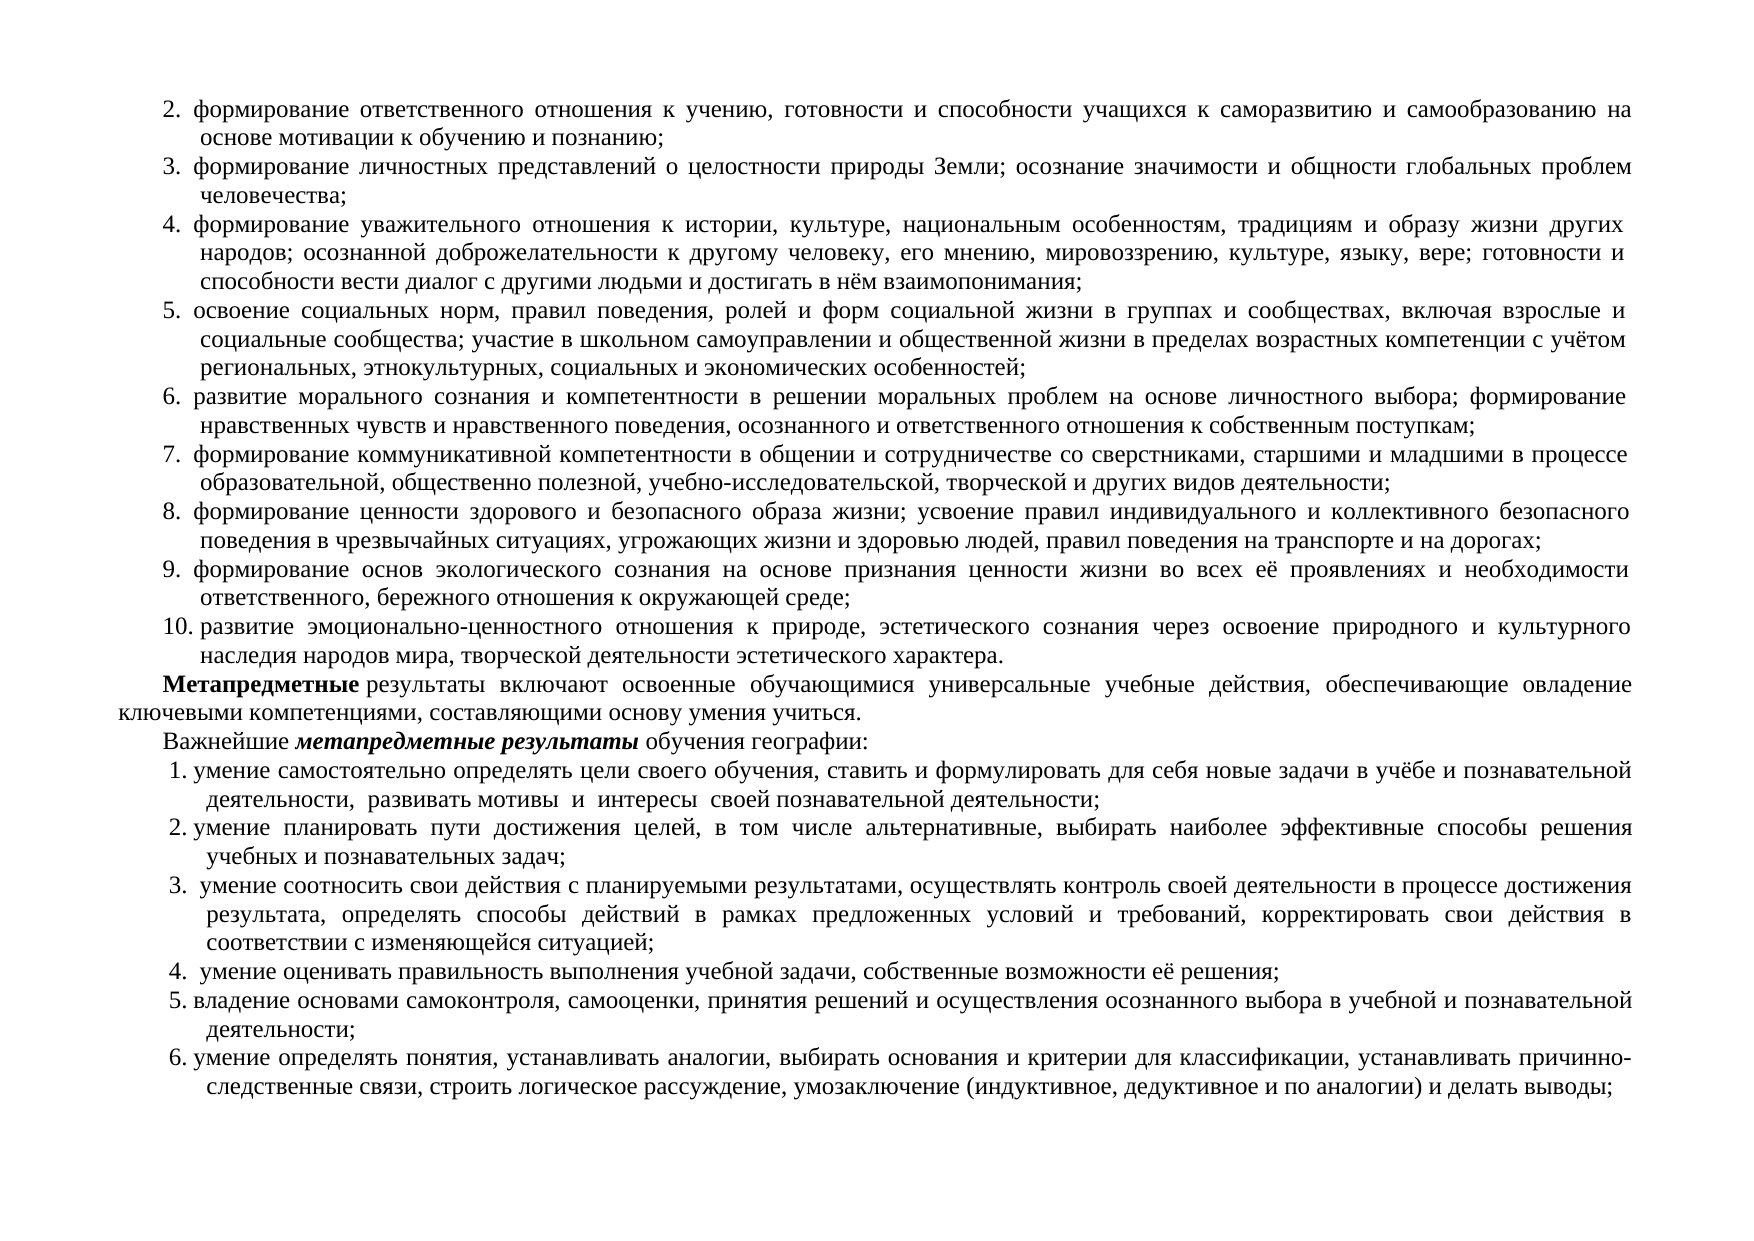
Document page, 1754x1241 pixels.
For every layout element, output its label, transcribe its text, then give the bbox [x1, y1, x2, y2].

list формирование личностных представлений о целостности природы Земли; осознание значимости и общности глобальных проблем человечества; [162, 151, 1633, 209]
list умение определять понятия, устанавливать аналогии, выбирать основания и критерии для классификации, устанавливать причинно-следственные связи, строить логическое рассуждение, умозаключение (индуктивное, дедуктивное и по аналогии) и делать выводы; [169, 1042, 1634, 1100]
list освоение социальных норм, правил поведения, ролей и форм социальной жизни в группах и сообществах, включая взрослые и социальные сообщества; участие в школьном самоуправлении и общественной жизни в пределах возрастных компетенции с учётом региональных, этнокультурных, социальных и экономических особенностей; [162, 295, 1628, 381]
list формирование ценности здорового и безопасного образа жизни; усвоение правил индивидуального и коллективного безопасного поведения в чрезвычайных ситуациях, угрожающих жизни и здоровью людей, правил поведения на транспорте и на дорогах; [162, 496, 1631, 554]
text Метапредметные результаты включают освоенные обучающимися универсальные учебные действия, обеспечивающие овладение ключевыми компетенциями, составляющими основу умения учиться. [118, 669, 1634, 726]
list умение оценивать правильность выполнения учебной задачи, собственные возможности её решения; [169, 956, 1634, 985]
list формирование ответственного отношения к учению, готовности и способности учащихся к саморазвитию и самообразованию на основе мотивации к обучению и познанию; [162, 94, 1633, 151]
list умение соотносить свои действия с планируемыми результатами, осуществлять контроль своей деятельности в процессе достижения результата, определять способы действий в рамках предложенных условий и требований, корректировать свои действия в соответствии с изменяющейся ситуацией; [169, 870, 1634, 956]
list формирование коммуникативной компетентности в общении и сотрудничестве со сверстниками, старшими и младшими в процессе образовательной, общественно полезной, учебно-исследовательской, творческой и других видов деятельности; [162, 439, 1629, 496]
list развитие морального сознания и компетентности в решении моральных проблем на основе личностного выбора; формирование нравственных чувств и нравственного поведения, осознанного и ответственного отношения к собственным поступкам; [162, 381, 1628, 439]
list умение самостоятельно определять цели своего обучения, ставить и формулировать для себя новые задачи в учёбе и познавательной деятельности, развивать мотивы и интересы своей познавательной деятельности; [169, 755, 1634, 812]
list владение основами самоконтроля, самооценки, принятия решений и осуществления осознанного выбора в учебной и познавательной деятельности; [169, 985, 1634, 1042]
list развитие эмоционально-ценностного отношения к природе, эстетического сознания через освоение природного и культурного наследия народов мира, творческой деятельности эстетического характера. [162, 611, 1632, 669]
list умение планировать пути достижения целей, в том числе альтернативные, выбирать наиболее эффективные способы решения учебных и познавательных задач; [169, 812, 1634, 870]
list формирование основ экологического сознания на основе признания ценности жизни во всех её проявлениях и необходимости ответственного, бережного отношения к окружающей среде; [162, 554, 1631, 611]
text Важнейшие метапредметные результаты обучения географии: [162, 726, 1634, 755]
list формирование уважительного отношения к истории, культуре, национальным особенностям, традициям и образу жизни других народов; осознанной доброжелательности к другому человеку, его мнению, мировоззрению, культуре, языку, вере; готовности и способности вести диалог с другими людьми и достигать в нём взаимопонимания; [162, 209, 1626, 295]
